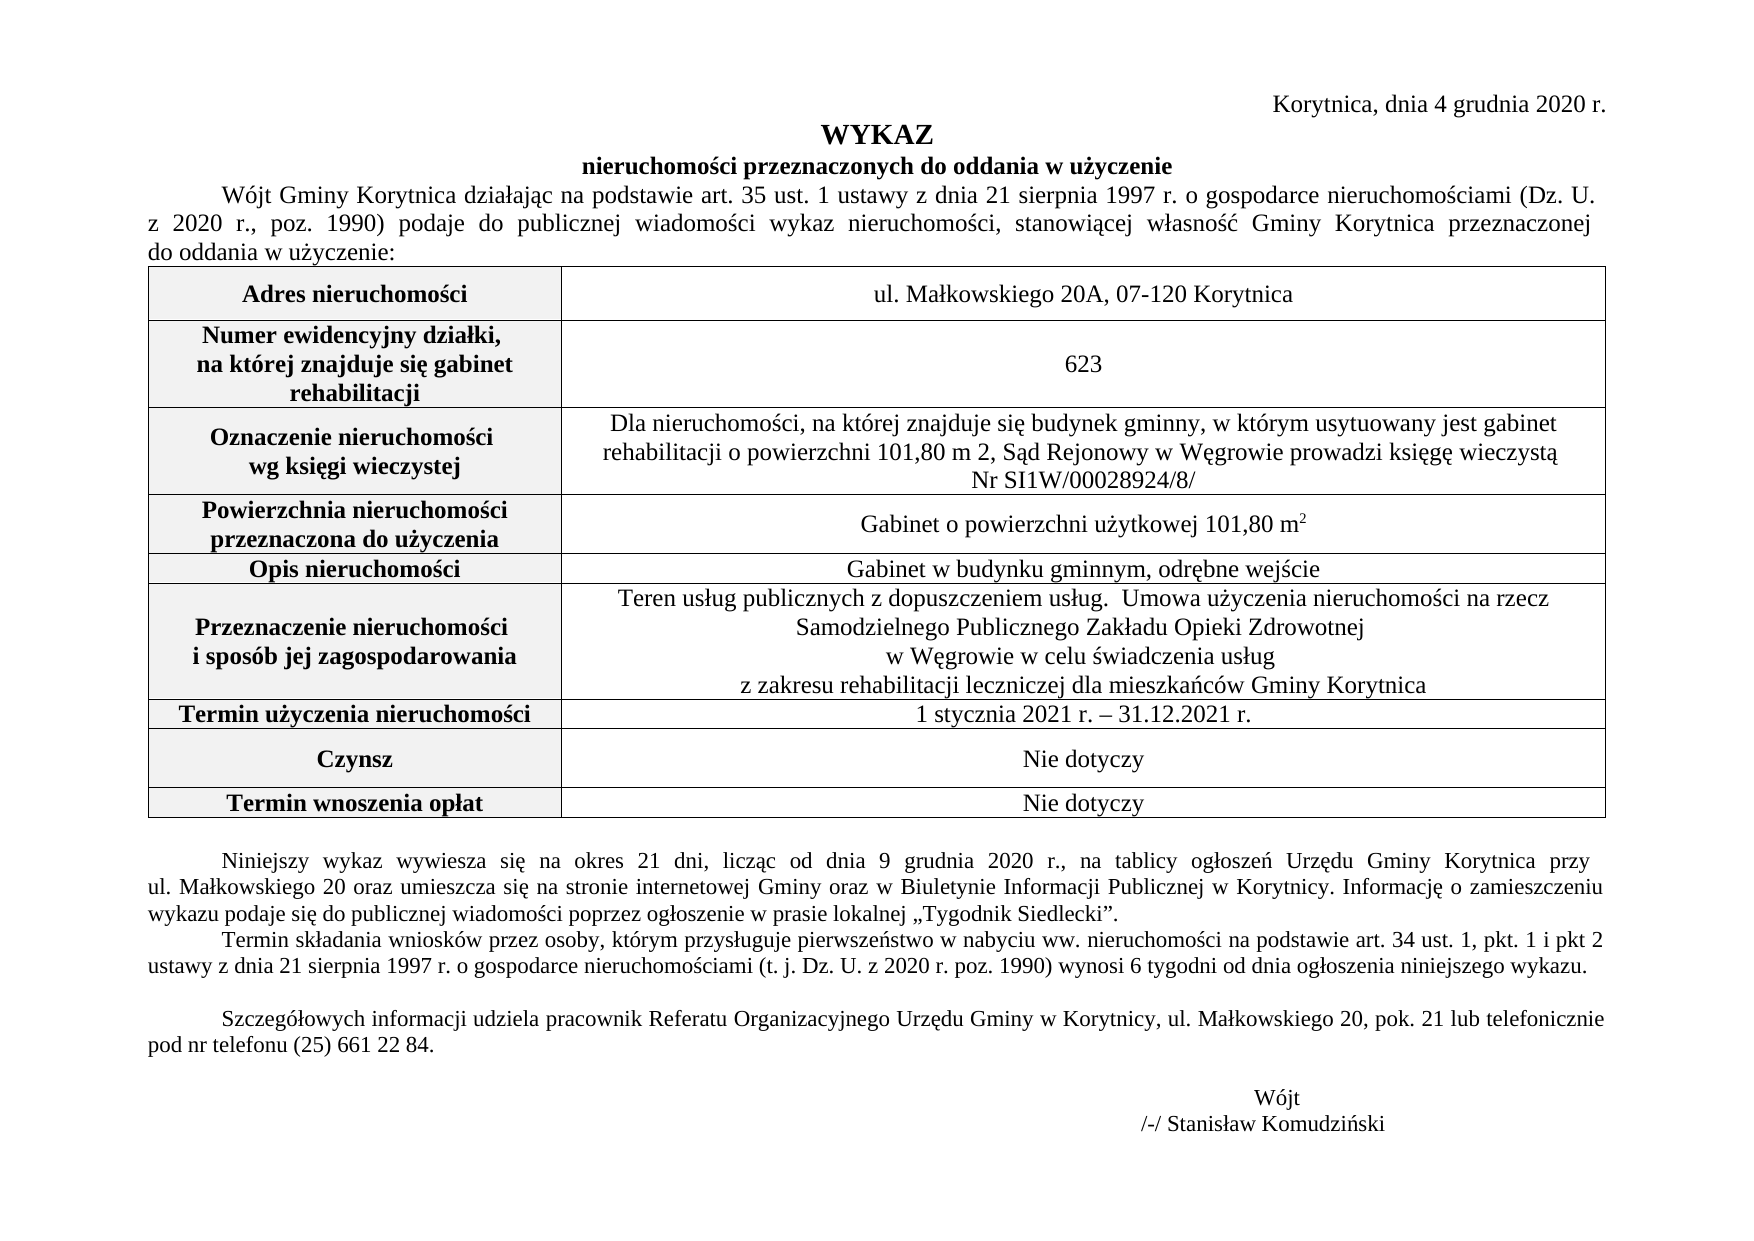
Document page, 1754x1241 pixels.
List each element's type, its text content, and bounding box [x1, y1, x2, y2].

table_cell 1 stycznia 2021 r. – 31.12.2021 r. [562, 700, 1605, 728]
table_cell Powierzchnia nieruchomości przeznaczona do użyczenia [149, 495, 561, 553]
table_cell Czynsz [149, 729, 561, 787]
table_cell Dla nieruchomości, na której znajduje się budynek gminny, w którym usytuowany jest gabinet rehabilitacji o powierzchni 101,80 m 2, Sąd Rejonowy w Węgrowie prowadzi księgę wieczystą Nr SI1W/00028924/8/ [562, 408, 1605, 494]
text Korytnica, dnia 4 grudnia 2020 r. [148, 89, 1606, 117]
table_cell Opis nieruchomości [149, 554, 561, 582]
table_cell Oznaczenie nieruchomości wg księgi wieczystej [149, 408, 561, 494]
table_cell Nie dotyczy [562, 729, 1605, 787]
table_header ul. Małkowskiego 20A, 07-120 Korytnica [562, 267, 1605, 319]
text Szczegółowych informacji udziela pracownik Referatu Organizacyjnego Urzędu Gminy w Korytnicy, ul. Małkowskiego 20, pok. 21 lub telefonicznie pod nr telefonu (25) 661 22 84. [148, 1005, 1606, 1058]
text WYKAZ [148, 117, 1606, 151]
table_cell Numer ewidencyjny działki, na której znajduje się gabinet rehabilitacji [149, 321, 561, 407]
table_cell Nie dotyczy [562, 788, 1605, 817]
table_cell Termin użyczenia nieruchomości [149, 700, 561, 728]
text nieruchomości przeznaczonych do oddania w użyczenie [148, 151, 1606, 180]
table_cell Gabinet w budynku gminnym, odrębne wejście [562, 554, 1605, 582]
table_cell Gabinet o powierzchni użytkowej 101,80 m2 [562, 495, 1605, 553]
text Wójt [148, 1084, 1606, 1110]
table_cell Przeznaczenie nieruchomości i sposób jej zagospodarowania [149, 584, 561, 698]
text Niniejszy wykaz wywiesza się na okres 21 dni, licząc od dnia 9 grudnia 2020 r., na tablicy ogłoszeń Urzędu Gminy Korytnica przy ul. Małkowskiego 20 oraz umieszcza się na stronie internetowej Gminy oraz w Biuletynie Informacji Publicznej w Korytnicy. Informację o zamieszczeniu wykazu podaje się do publicznej wiadomości poprzez ogłoszenie w prasie lokalnej „Tygodnik Siedlecki”. [148, 847, 1606, 926]
table_cell 623 [562, 321, 1605, 407]
table_cell Teren usług publicznych z dopuszczeniem usług. Umowa użyczenia nieruchomości na rzecz Samodzielnego Publicznego Zakładu Opieki Zdrowotnej w Węgrowie w celu świadczenia usług z zakresu rehabilitacji leczniczej dla mieszkańców Gminy Korytnica [562, 584, 1605, 698]
text Termin składania wniosków przez osoby, którym przysługuje pierwszeństwo w nabyciu ww. nieruchomości na podstawie art. 34 ust. 1, pkt. 1 i pkt 2 ustawy z dnia 21 sierpnia 1997 r. o gospodarce nieruchomościami (t. j. Dz. U. z 2020 r. poz. 1990) wynosi 6 tygodni od dnia ogłoszenia niniejszego wykazu. [148, 926, 1606, 979]
table_cell Termin wnoszenia opłat [149, 788, 561, 817]
table_header Adres nieruchomości [149, 267, 561, 319]
text Wójt Gminy Korytnica działając na podstawie art. 35 ust. 1 ustawy z dnia 21 sierpnia 1997 r. o gospodarce nieruchomościami (Dz. U. z 2020 r., poz. 1990) podaje do publicznej wiadomości wykaz nieruchomości, stanowiącej własność Gminy Korytnica przeznaczonej do oddania w użyczenie: [148, 180, 1606, 266]
text /-/ Stanisław Komudziński [148, 1110, 1606, 1137]
